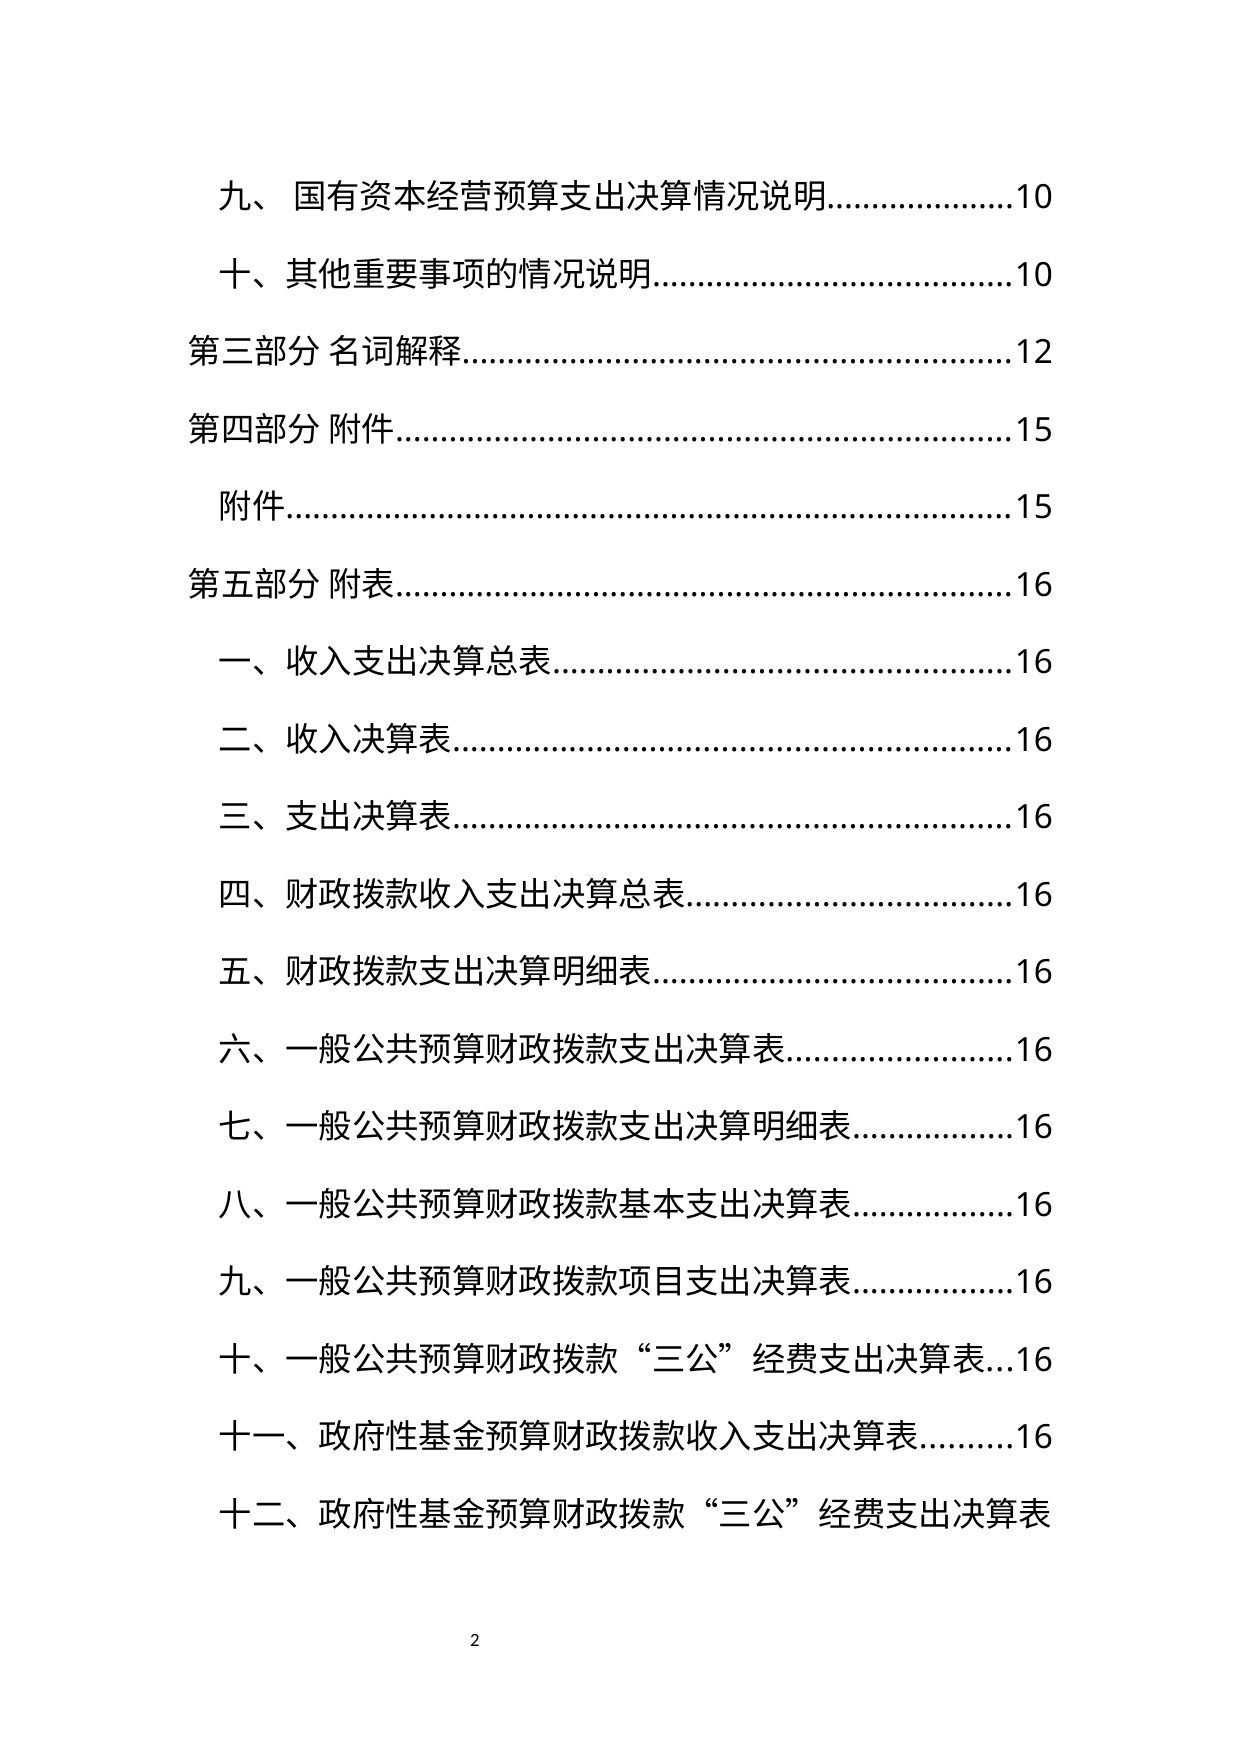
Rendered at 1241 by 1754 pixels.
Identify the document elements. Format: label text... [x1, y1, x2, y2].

text 九、 国有资本经营预算支出决算情况说明 10 [219, 162, 1053, 227]
text 十、其他重要事项的情况说明 10 [219, 239, 1053, 304]
text 第五部分 附表 16 [187, 549, 1053, 614]
text 九、一般公共预算财政拨款项目支出决算表 16 [219, 1247, 1053, 1312]
text 第四部分 附件 15 [187, 394, 1053, 459]
text 一、收入支出决算总表 16 [219, 627, 1053, 692]
text 三、支出决算表 16 [219, 782, 1053, 847]
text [219, 1479, 1053, 1544]
text 七、一般公共预算财政拨款支出决算明细表 16 [219, 1092, 1053, 1157]
text 二、收入决算表 16 [219, 704, 1053, 769]
text 六、一般公共预算财政拨款支出决算表 16 [219, 1014, 1053, 1079]
text 十、一般公共预算财政拨款“三公”经费支出决算表 16 [219, 1324, 1053, 1389]
text 八、一般公共预算财政拨款基本支出决算表 16 [219, 1169, 1053, 1234]
text 附件 15 [219, 472, 1053, 537]
text 四、财政拨款收入支出决算总表 16 [219, 859, 1053, 924]
text 五、财政拨款支出决算明细表 16 [219, 937, 1053, 1002]
text 十一、政府性基金预算财政拨款收入支出决算表 16 [219, 1402, 1053, 1467]
text 第三部分 名词解释 12 [187, 317, 1053, 382]
